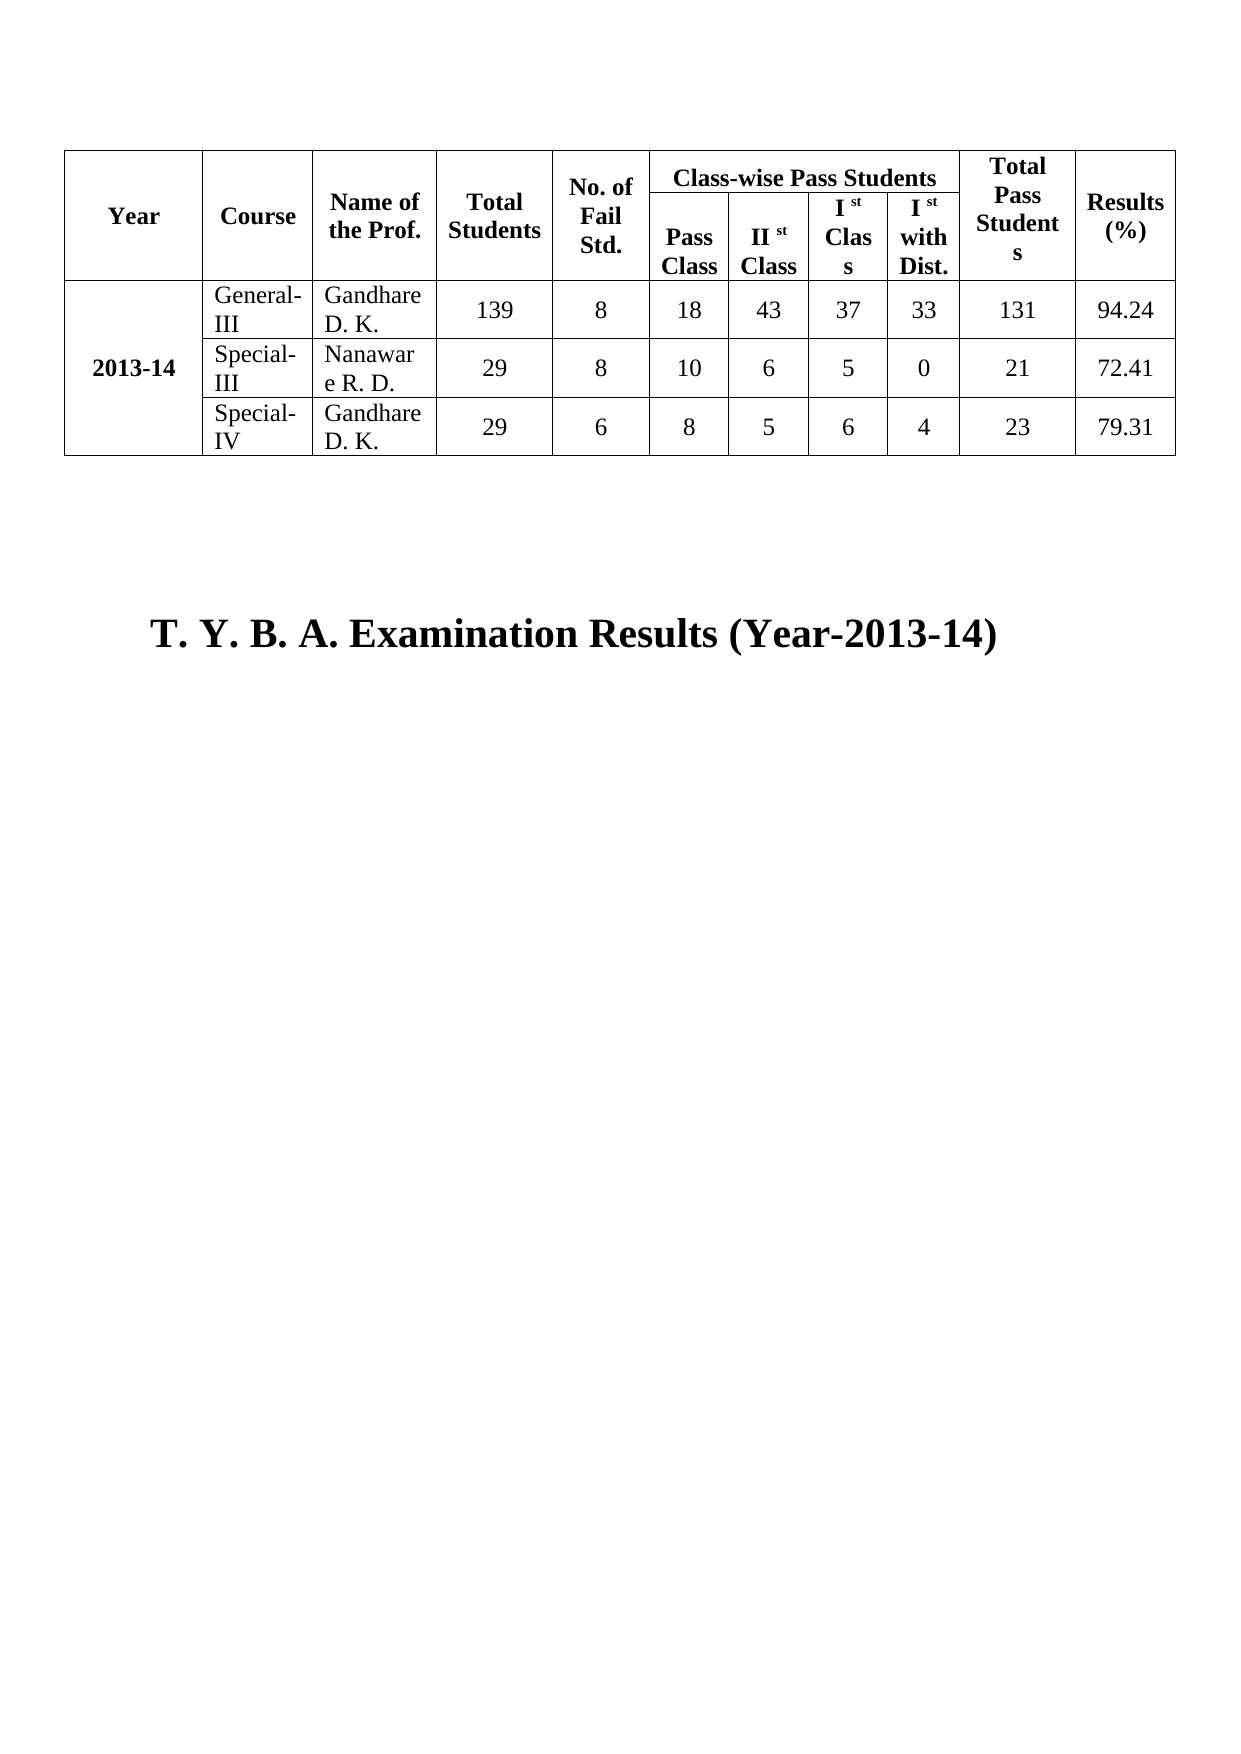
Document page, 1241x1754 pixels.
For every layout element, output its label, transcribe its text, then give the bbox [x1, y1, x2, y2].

table_cell 8 [553, 281, 649, 338]
table_header Class-wise Pass Students [650, 151, 959, 192]
table_cell Special- III [203, 339, 312, 397]
table_cell 8 [650, 398, 728, 455]
text T. Y. B. A. Examination Results (Year-2013-14) [150, 608, 1090, 656]
table_header Results (%) [1076, 151, 1175, 279]
table_cell Special- IV [203, 398, 312, 455]
table_cell 37 [809, 281, 887, 338]
table_cell 79.31 [1076, 398, 1175, 455]
table_cell 5 [729, 398, 808, 455]
table_cell I st Class [809, 193, 887, 279]
table_cell 6 [553, 398, 649, 455]
table_cell Pass Class [650, 193, 728, 279]
table_cell 10 [650, 339, 728, 397]
table_cell Gandhare D. K. [313, 281, 436, 338]
table_cell 2013-14 [65, 281, 202, 455]
table_cell 131 [960, 281, 1075, 338]
table_cell 0 [888, 339, 959, 397]
table_cell 21 [960, 339, 1075, 397]
table_cell 29 [437, 339, 552, 397]
table_header Total Pass Students [960, 151, 1075, 279]
table_cell 72.41 [1076, 339, 1175, 397]
table_header Name of the Prof. [313, 151, 436, 279]
table_cell Nanaware R. D. [313, 339, 436, 397]
table_cell 6 [809, 398, 887, 455]
table_header Course [203, 151, 312, 279]
table_cell 94.24 [1076, 281, 1175, 338]
table_cell 139 [437, 281, 552, 338]
table_header Total Students [437, 151, 552, 279]
table_cell Gandhare D. K. [313, 398, 436, 455]
table_cell 23 [960, 398, 1075, 455]
table_header No. of Fail Std. [553, 151, 649, 279]
table_cell 4 [888, 398, 959, 455]
table_cell I st with Dist. [888, 193, 959, 279]
table_cell 29 [437, 398, 552, 455]
table_cell 8 [553, 339, 649, 397]
table_cell 43 [729, 281, 808, 338]
table_cell II st Class [729, 193, 808, 279]
table_cell 6 [729, 339, 808, 397]
table_header Year [65, 151, 202, 279]
table_cell 5 [809, 339, 887, 397]
table_cell 18 [650, 281, 728, 338]
table_cell 33 [888, 281, 959, 338]
table_cell General- III [203, 281, 312, 338]
